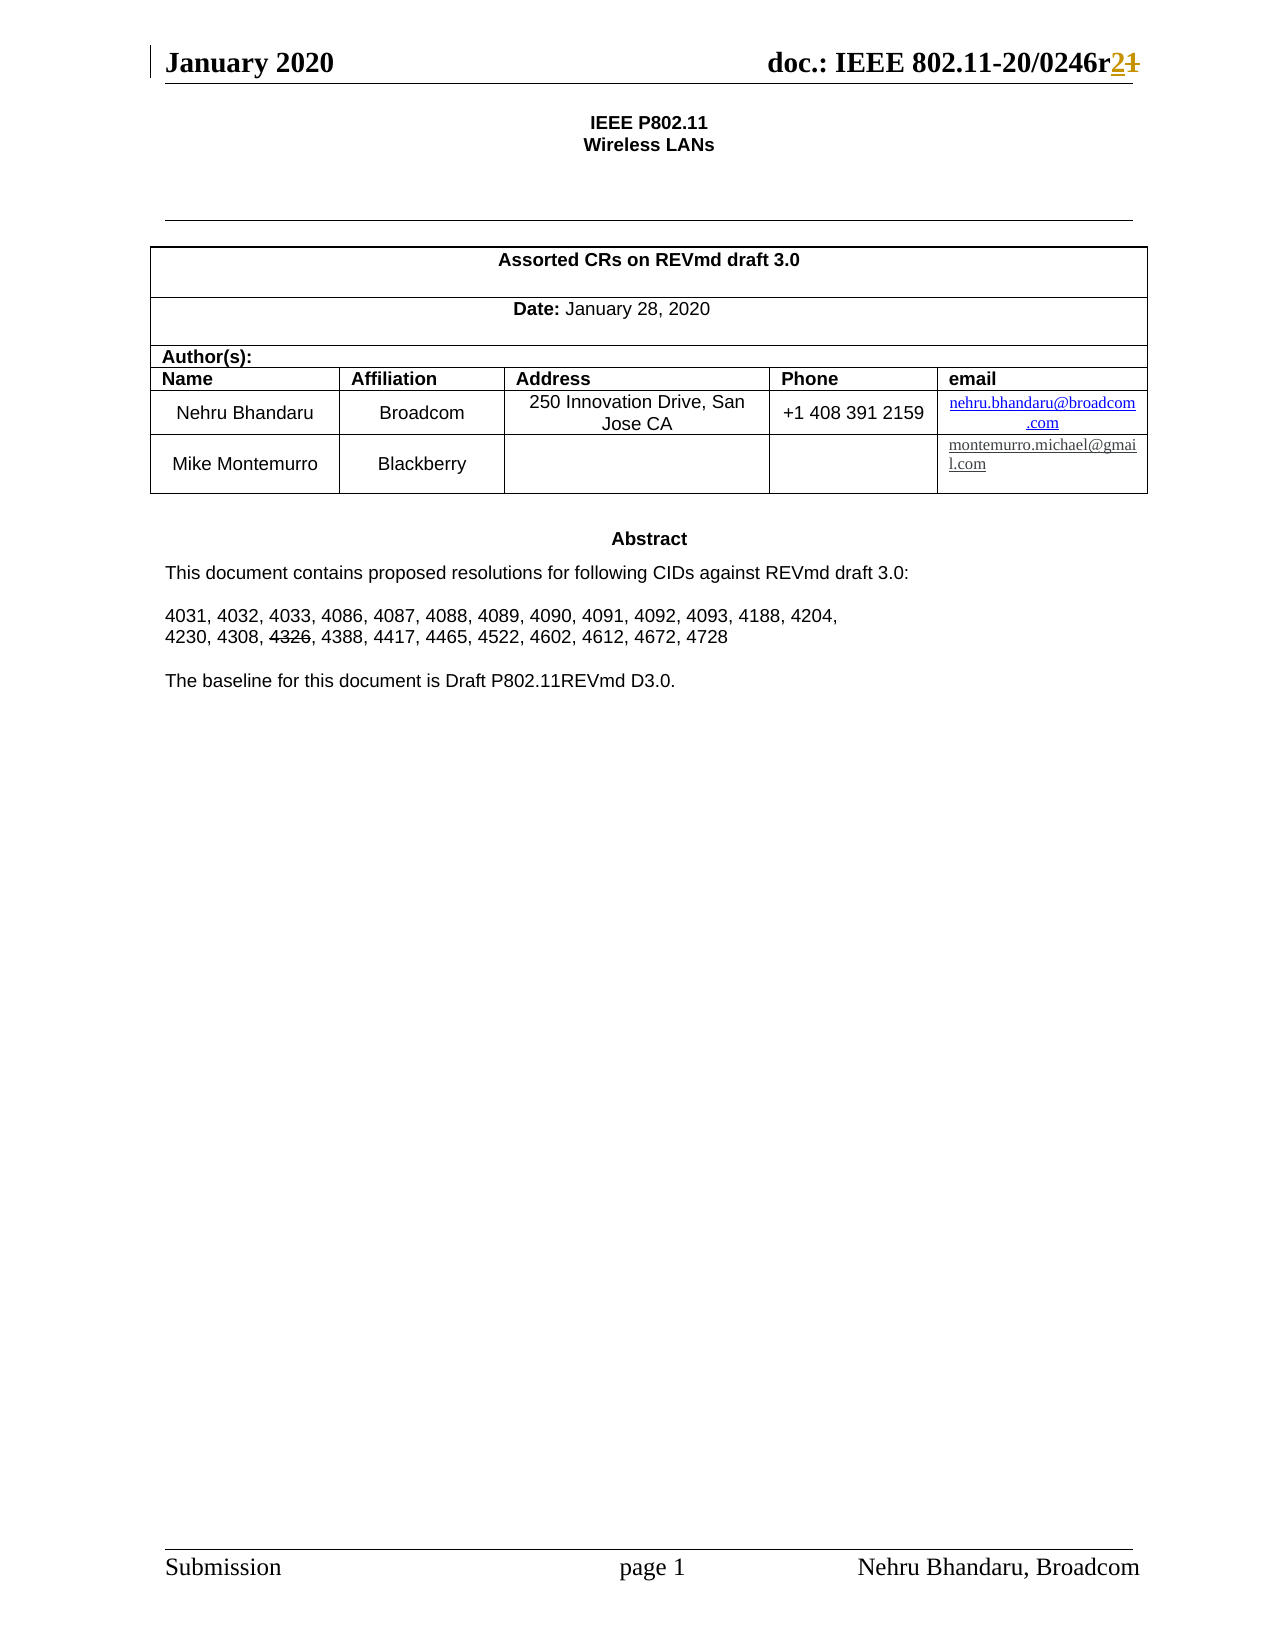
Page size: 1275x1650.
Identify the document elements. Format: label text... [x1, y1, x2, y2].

table_cell nehru.bhandaru@broadcom.com [938, 391, 1147, 434]
table_cell +1 408 391 2159 [770, 391, 937, 434]
table_cell Phone [770, 368, 937, 390]
table_cell [505, 435, 769, 492]
text This document contains proposed resolutions for following CIDs against REVmd draft 3.0: [165, 562, 1133, 583]
table_cell Blackberry [340, 435, 504, 492]
table_cell 250 Innovation Drive, San Jose CA [505, 391, 769, 434]
table_cell Address [505, 368, 769, 390]
text 4230, 4308, 4326, 4388, 4417, 4465, 4522, 4602, 4612, 4672, 4728 [165, 626, 1133, 648]
table_cell montemurro.michael@gmail.com [938, 435, 1147, 492]
table_cell Nehru Bhandaru [151, 391, 339, 434]
table_cell Broadcom [340, 391, 504, 434]
table_cell email [938, 368, 1147, 390]
text 4031, 4032, 4033, 4086, 4087, 4088, 4089, 4090, 4091, 4092, 4093, 4188, 4204, [165, 605, 1133, 626]
text The baseline for this document is Draft P802.11REVmd D3.0. [165, 669, 1133, 691]
table_cell Author(s): [151, 346, 1147, 367]
table_cell Affiliation [340, 368, 504, 390]
table_cell [770, 435, 937, 492]
table_cell Date: January 28, 2020 [151, 298, 1147, 344]
table_cell Name [151, 368, 339, 390]
table_header Assorted CRs on REVmd draft 3.0 [151, 248, 1147, 297]
table_cell Mike Montemurro [151, 435, 339, 492]
text IEEE P802.11 Wireless LANs [165, 112, 1133, 220]
text Abstract [165, 528, 1133, 549]
